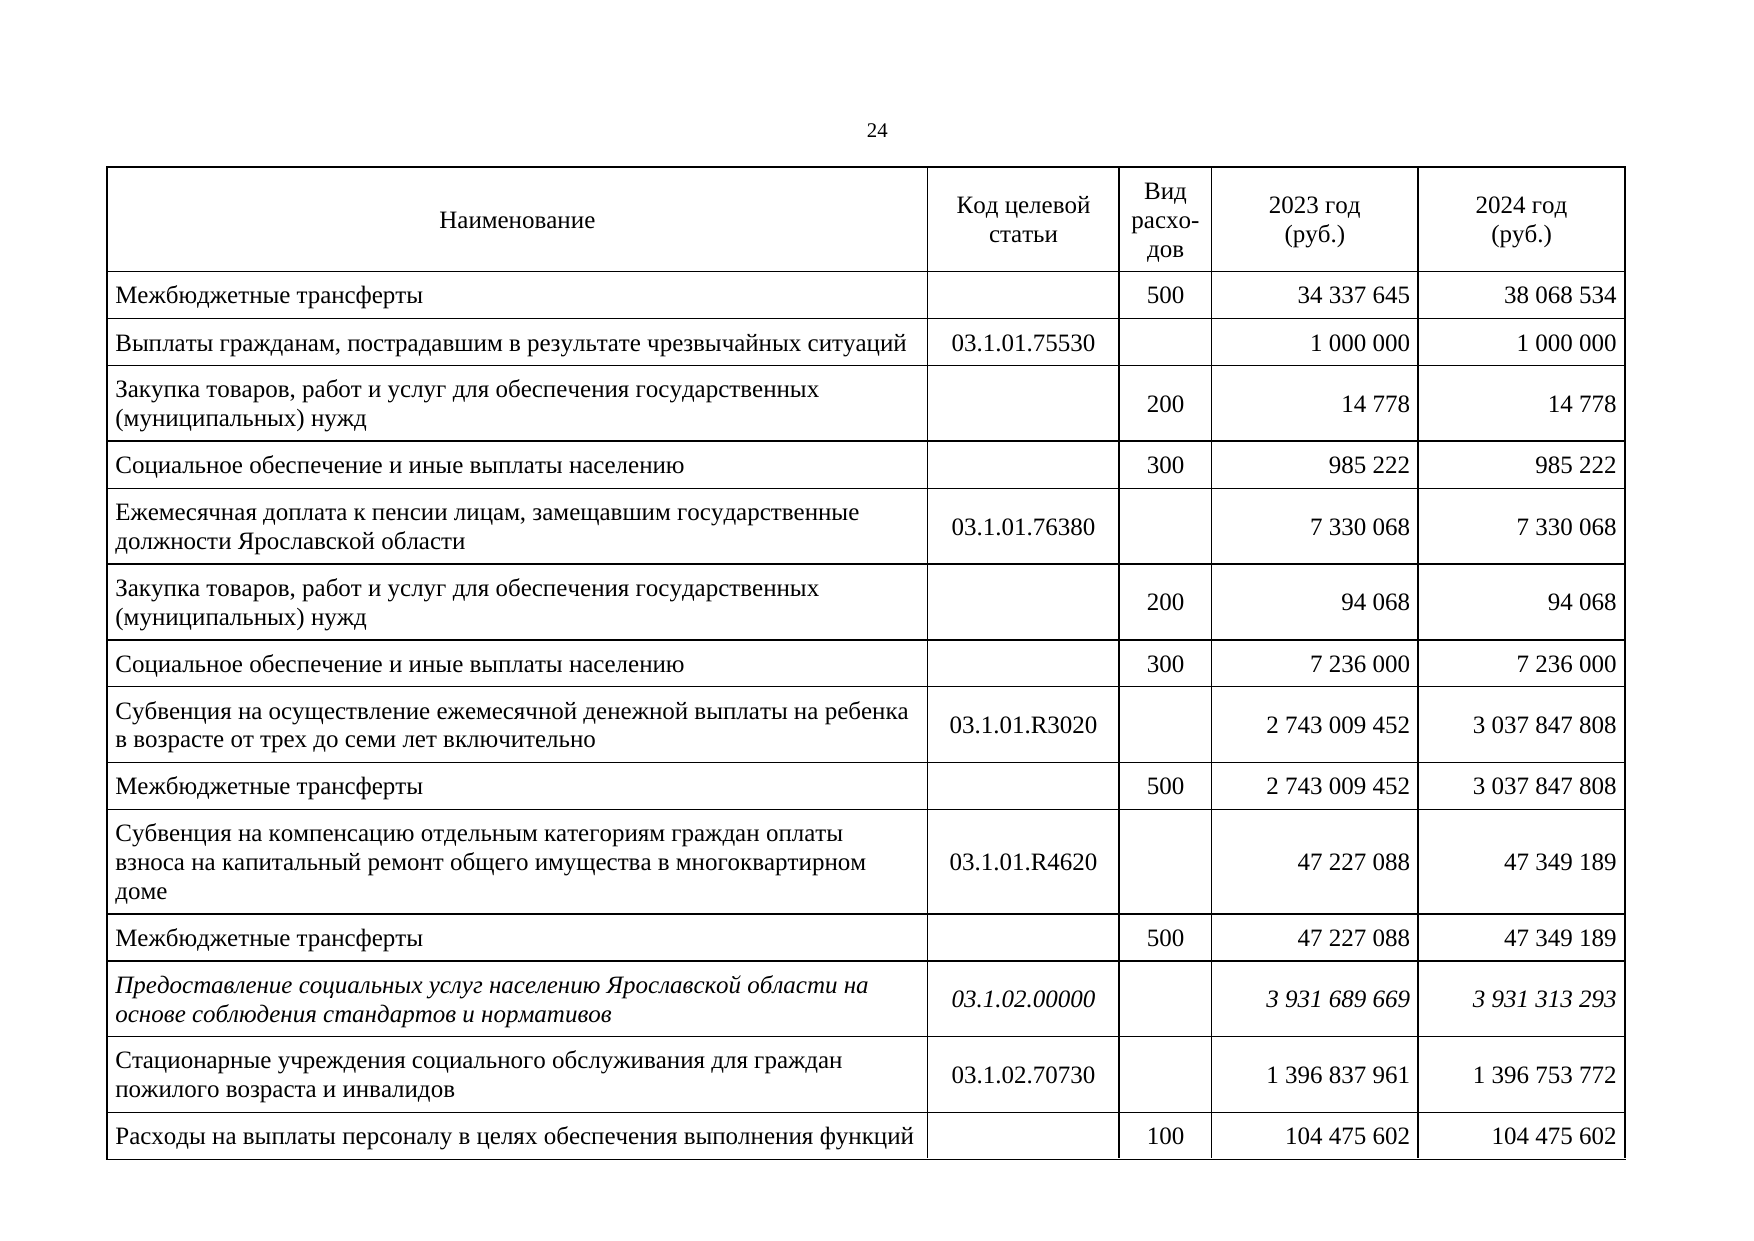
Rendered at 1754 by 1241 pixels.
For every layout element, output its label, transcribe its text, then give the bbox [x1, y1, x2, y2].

table_cell [928, 442, 1118, 487]
table_cell Выплаты гражданам, пострадавшим в результате чрезвычайных ситуаций [108, 319, 927, 365]
table_cell 985 222 [1419, 442, 1624, 487]
table_header 2024 год (руб.) [1419, 168, 1624, 271]
table_cell [1120, 319, 1211, 365]
table_cell Субвенция на осуществление ежемесячной денежной выплаты на ребенка в возрасте от трех до семи лет включительно [108, 687, 927, 762]
table_cell 7 330 068 [1212, 489, 1417, 563]
table_cell 94 068 [1419, 565, 1624, 639]
table_cell 3 931 689 669 [1212, 962, 1417, 1036]
table_cell Субвенция на компенсацию отдельным категориям граждан оплаты взноса на капитальный ремонт общего имущества в многоквартирном доме [108, 810, 927, 913]
table_cell 3 931 313 293 [1419, 962, 1624, 1036]
table_cell 2 743 009 452 [1212, 763, 1417, 808]
table_cell Стационарные учреждения социального обслуживания для граждан пожилого возраста и инвалидов [108, 1037, 927, 1111]
table_cell 1 396 837 961 [1212, 1037, 1417, 1111]
table_cell Закупка товаров, работ и услуг для обеспечения государственных (муниципальных) нужд [108, 565, 927, 639]
table_cell [928, 763, 1118, 808]
table_cell 300 [1120, 641, 1211, 686]
table_cell 3 037 847 808 [1419, 763, 1624, 808]
table_cell 47 349 189 [1419, 810, 1624, 913]
table_cell 47 227 088 [1212, 810, 1417, 913]
table_cell [928, 915, 1118, 960]
table_cell [1120, 962, 1211, 1036]
table_cell 500 [1120, 915, 1211, 960]
table_cell 03.1.01.R3020 [928, 687, 1118, 762]
table_cell Закупка товаров, работ и услуг для обеспечения государственных (муниципальных) нужд [108, 366, 927, 440]
table_cell 3 037 847 808 [1419, 687, 1624, 762]
table_cell 7 330 068 [1419, 489, 1624, 563]
table_cell 100 [1120, 1113, 1211, 1158]
table_cell 14 778 [1212, 366, 1417, 440]
table_cell 03.1.01.75530 [928, 319, 1118, 365]
table_cell 14 778 [1419, 366, 1624, 440]
table_cell [928, 641, 1118, 686]
table_cell 500 [1120, 272, 1211, 318]
table_header Вид расхо- дов [1120, 168, 1211, 271]
table_cell 34 337 645 [1212, 272, 1417, 318]
table_cell [1120, 810, 1211, 913]
table_cell 7 236 000 [1212, 641, 1417, 686]
table_cell 7 236 000 [1419, 641, 1624, 686]
table_cell 38 068 534 [1419, 272, 1624, 318]
table_cell Межбюджетные трансферты [108, 763, 927, 808]
table_header 2023 год (руб.) [1212, 168, 1417, 271]
table_cell 200 [1120, 366, 1211, 440]
table_cell [1120, 687, 1211, 762]
table_cell [928, 1113, 1118, 1158]
table_cell Социальное обеспечение и иные выплаты населению [108, 641, 927, 686]
table_cell 1 000 000 [1419, 319, 1624, 365]
table_cell Социальное обеспечение и иные выплаты населению [108, 442, 927, 487]
table_cell [928, 565, 1118, 639]
table_cell Ежемесячная доплата к пенсии лицам, замещавшим государственные должности Ярославской области [108, 489, 927, 563]
table_cell 985 222 [1212, 442, 1417, 487]
table_cell [928, 272, 1118, 318]
table_cell 47 349 189 [1419, 915, 1624, 960]
table_cell Предоставление социальных услуг населению Ярославской области на основе соблюдения стандартов и нормативов [108, 962, 927, 1036]
table_cell 200 [1120, 565, 1211, 639]
table_cell [1120, 1037, 1211, 1111]
table_cell 500 [1120, 763, 1211, 808]
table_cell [108, 1113, 927, 1158]
table_cell [1120, 489, 1211, 563]
table_cell 47 227 088 [1212, 915, 1417, 960]
table_cell Межбюджетные трансферты [108, 915, 927, 960]
table_cell [928, 366, 1118, 440]
table_header Наименование [108, 168, 927, 271]
table_cell 300 [1120, 442, 1211, 487]
table_cell 94 068 [1212, 565, 1417, 639]
table_cell 104 475 602 [1212, 1113, 1417, 1158]
table_cell 03.1.01.76380 [928, 489, 1118, 563]
table_cell Межбюджетные трансферты [108, 272, 927, 318]
table_cell 2 743 009 452 [1212, 687, 1417, 762]
table_cell 104 475 602 [1419, 1113, 1624, 1158]
table_cell 03.1.01.R4620 [928, 810, 1118, 913]
table_cell 03.1.02.70730 [928, 1037, 1118, 1111]
table_cell 1 000 000 [1212, 319, 1417, 365]
table_cell 03.1.02.00000 [928, 962, 1118, 1036]
table_cell 1 396 753 772 [1419, 1037, 1624, 1111]
table_header Код целевой статьи [928, 168, 1118, 271]
